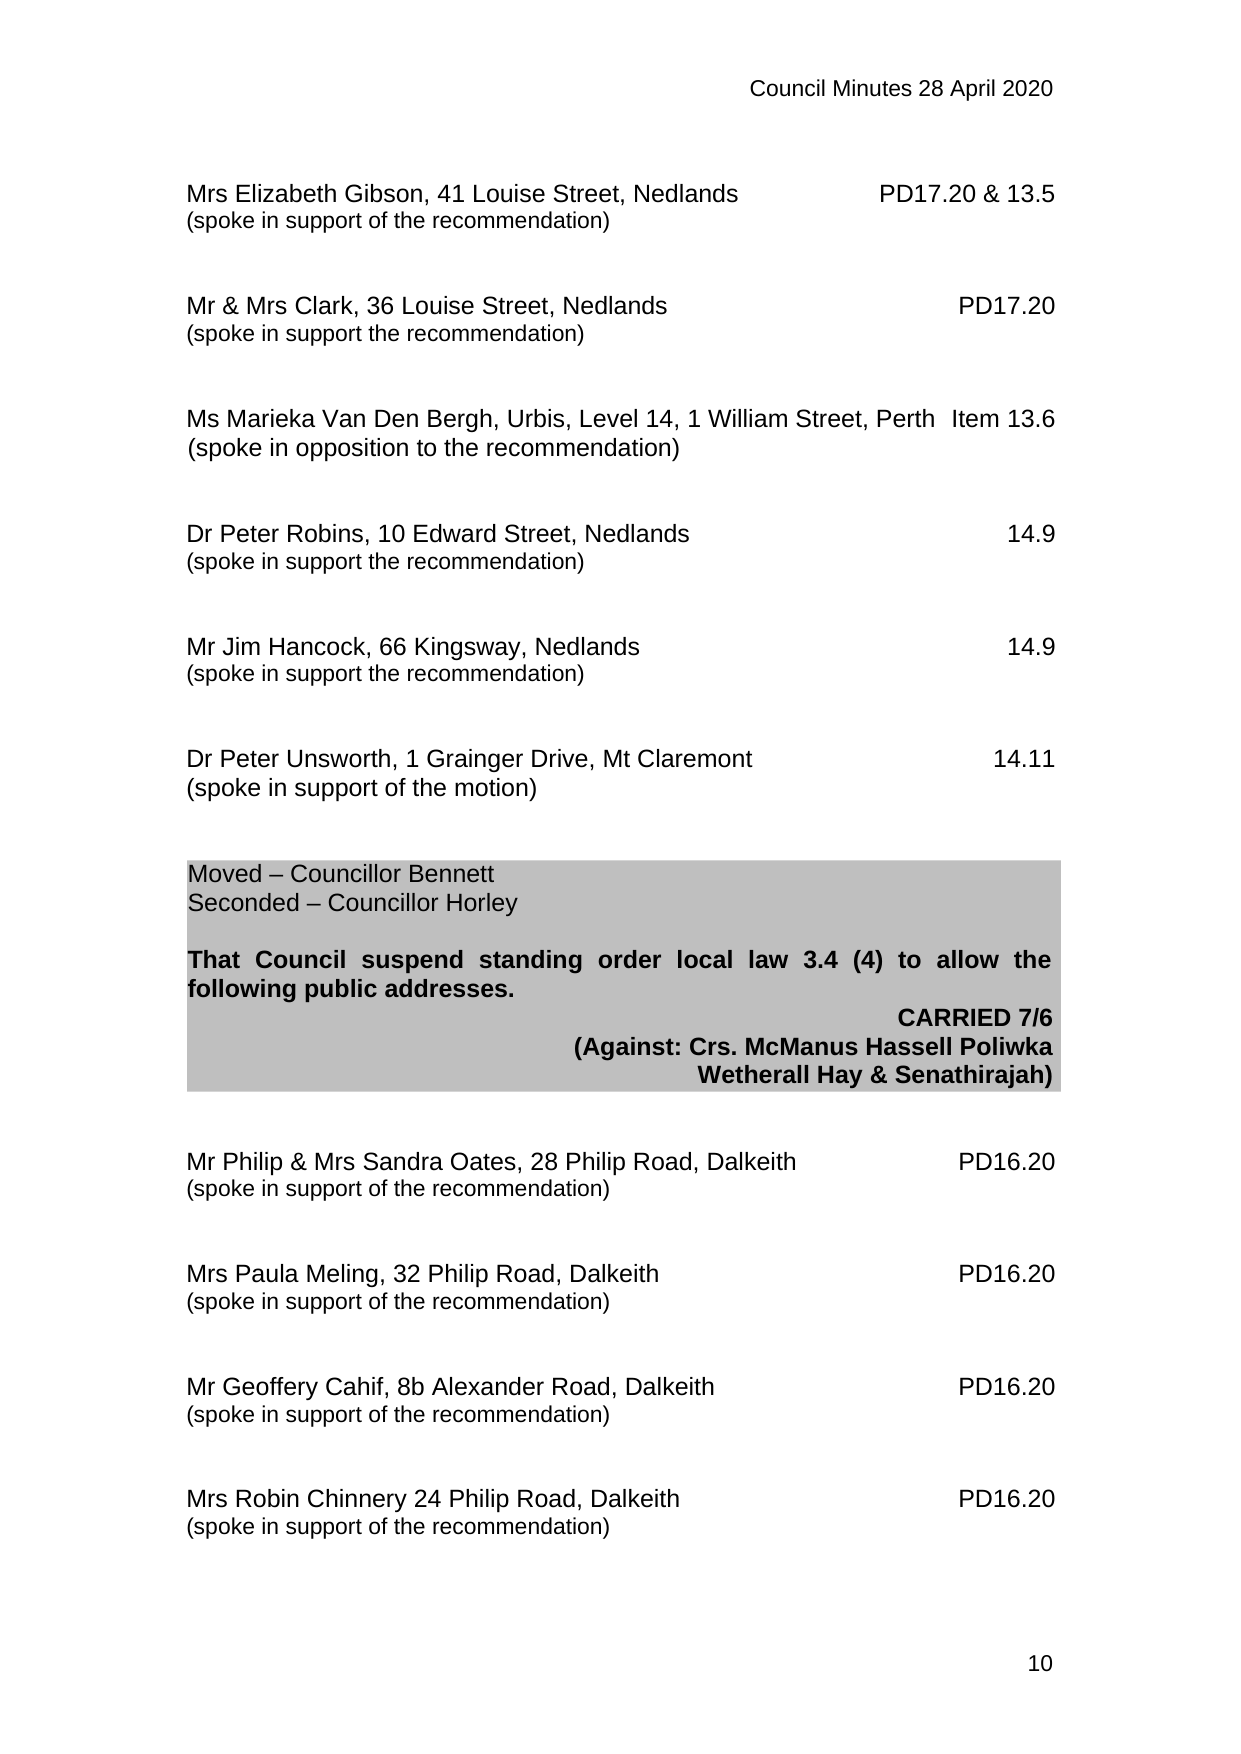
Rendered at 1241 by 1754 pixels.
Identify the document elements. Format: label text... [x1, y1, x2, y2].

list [186, 1401, 1053, 1427]
list (spoke in support of the motion) [186, 773, 1053, 802]
text CARRIED 7/6 [187, 1003, 1053, 1032]
text (Against: Crs. McManus Hassell Poliwka [187, 1032, 1053, 1060]
list Mrs Paula Meling, 32 Philip Road, Dalkeith PD16.20 [186, 1259, 1053, 1288]
list (spoke in support the recommendation) [186, 548, 1053, 574]
list (spoke in support of the recommendation) [186, 207, 1053, 234]
list (spoke in support the recommendation) [186, 660, 1053, 687]
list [186, 1513, 1053, 1539]
list Ms Marieka Van Den Bergh, Urbis, Level 14, 1 William Street, Perth Item 13.6 [186, 404, 1053, 433]
list (spoke in support of the recommendation) [186, 1175, 1053, 1202]
text Seconded – Councillor Horley [187, 888, 1053, 917]
text Wetherall Hay & Senathirajah) [187, 1060, 1053, 1089]
list Mrs Elizabeth Gibson, 41 Louise Street, Nedlands PD17.20 & 13.5 [186, 179, 1053, 207]
list (spoke in opposition to the recommendation) [187, 433, 1053, 461]
list (spoke in support of the recommendation) [186, 1288, 1053, 1314]
list Mr Philip & Mrs Sandra Oates, 28 Philip Road, Dalkeith PD16.20 [186, 1147, 1053, 1175]
text That Council suspend standing order local law 3.4 (4) to allow the following public addresses. [187, 945, 1053, 1003]
list Mrs Robin Chinnery 24 Philip Road, Dalkeith PD16.20 [186, 1484, 1053, 1513]
list Dr Peter Robins, 10 Edward Street, Nedlands 14.9 [186, 519, 1053, 548]
list Mr Jim Hancock, 66 Kingsway, Nedlands 14.9 [186, 632, 1053, 660]
list Mr Geoffery Cahif, 8b Alexander Road, Dalkeith PD16.20 [186, 1372, 1053, 1401]
list Mr & Mrs Clark, 36 Louise Street, Nedlands PD17.20 [186, 291, 1053, 320]
text Moved – Councillor Bennett [187, 859, 1053, 888]
list Dr Peter Unsworth, 1 Grainger Drive, Mt Claremont 14.11 [186, 744, 1053, 773]
list (spoke in support the recommendation) [186, 320, 1053, 346]
